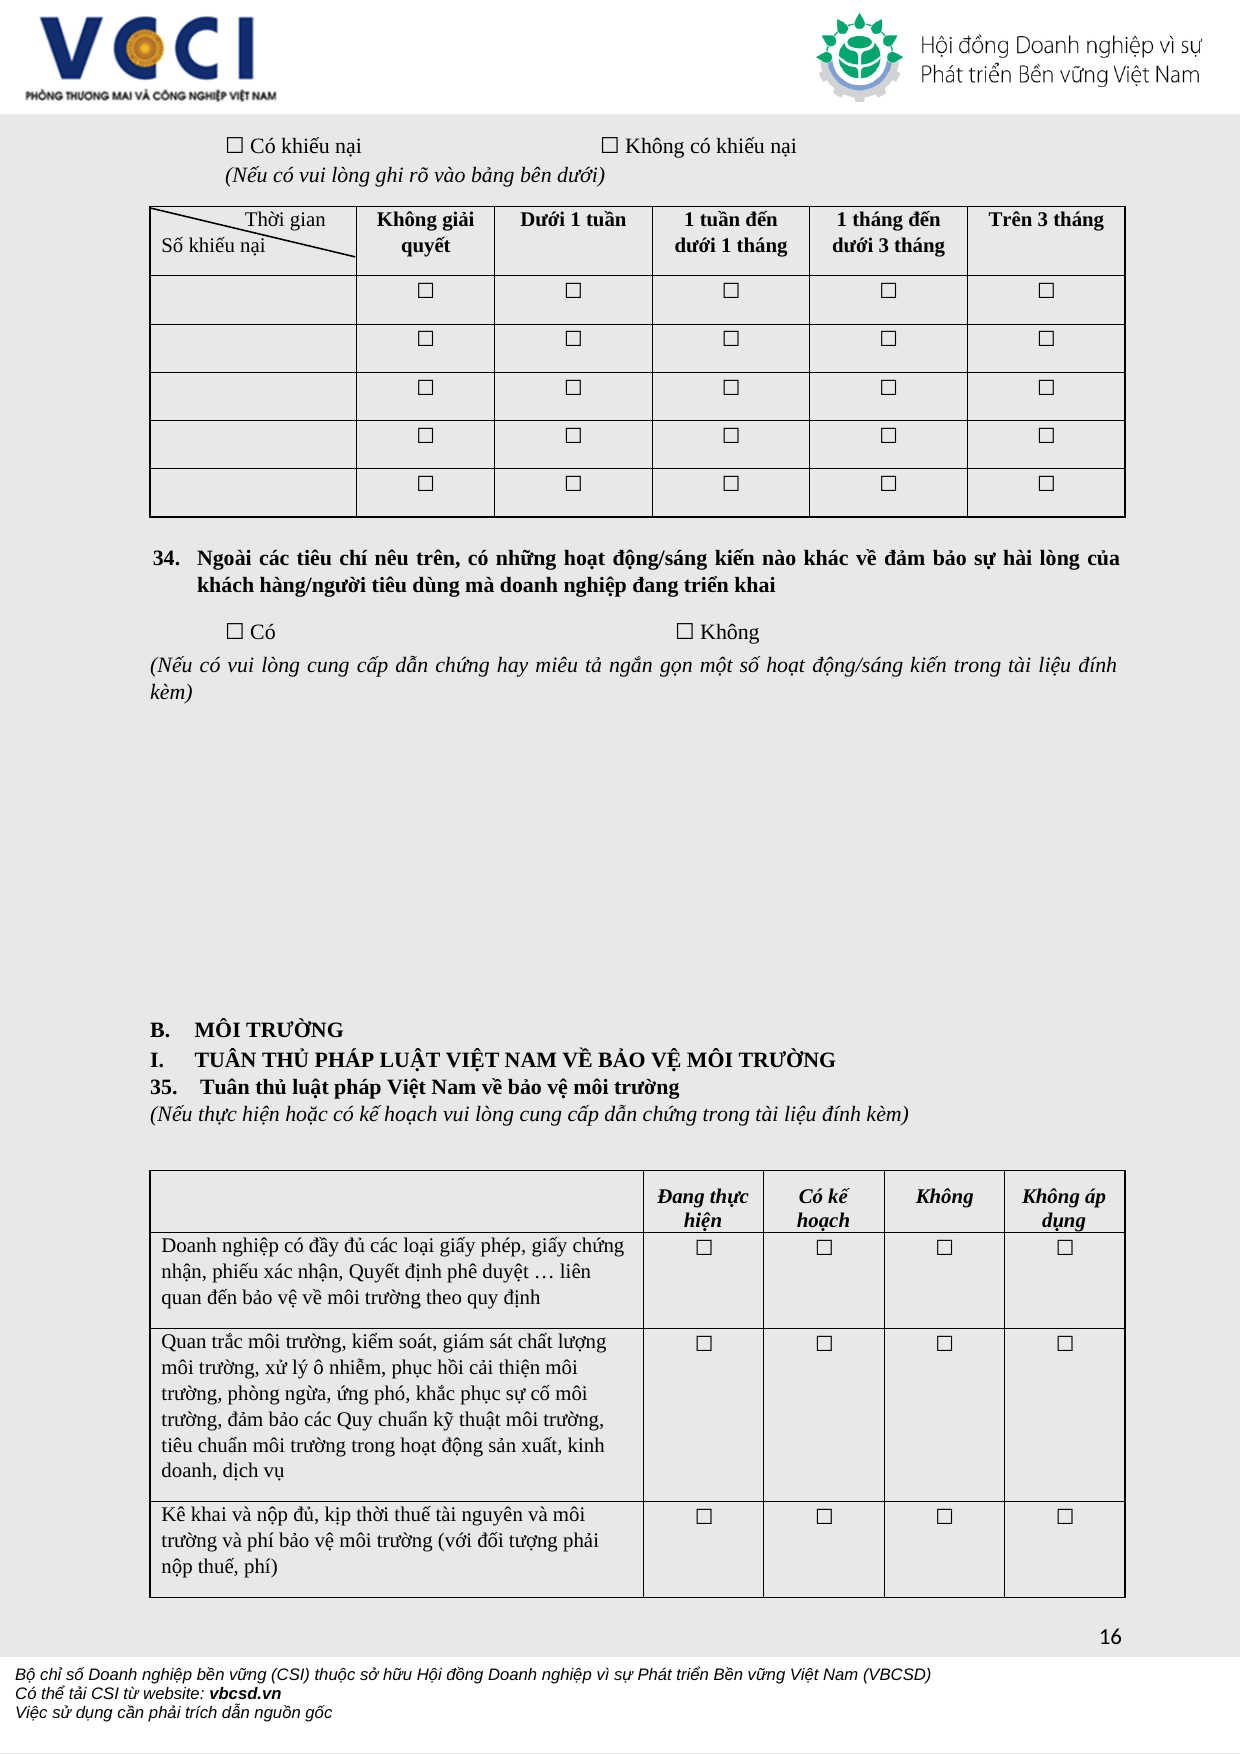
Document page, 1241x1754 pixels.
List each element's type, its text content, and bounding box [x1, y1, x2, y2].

text Có Không [225, 616, 1122, 646]
table_cell [810, 276, 967, 323]
table_cell [764, 1502, 884, 1597]
list Ngoài các tiêu chí nêu trên, có những hoạt động/sáng kiến nào khác về đảm bảo sự hài lòng của khách hàng/người tiêu dùng mà doanh nghiệp đang triển khai [153, 545, 1122, 597]
table_header Thời gian Số khiếu nại [154, 207, 356, 256]
table_cell [653, 421, 809, 468]
table_cell [357, 373, 494, 420]
table_cell Doanh nghiệp có đầy đủ các loại giấy phép, giấy chứng nhận, phiếu xác nhận, Quyết định phê duyệt … liên quan đến bảo vệ về môi trường theo quy định [151, 1233, 643, 1328]
list Tuân thủ luật pháp Việt Nam về bảo vệ môi trường [150, 1074, 1122, 1099]
table_cell Kê khai và nộp đủ, kịp thời thuế tài nguyên và môi trường và phí bảo vệ môi trường (với đối tượng phải nộp thuế, phí) [151, 1502, 643, 1597]
table_cell [810, 469, 967, 516]
list Có khiếu nại Không có khiếu nại [187, 129, 1122, 159]
table_header Thời gian Số khiếu nại [151, 210, 356, 275]
subtitle TUÂN THỦ PHÁP LUẬT VIỆT NAM VỀ BẢO VỆ MÔI TRƯỜNG [150, 1047, 1122, 1072]
table_cell [968, 373, 1124, 420]
table_cell [764, 1233, 884, 1328]
table_cell [653, 325, 809, 372]
table_cell [810, 421, 967, 468]
table_cell [151, 276, 356, 323]
picture [805, 5, 1217, 104]
table_cell [495, 373, 652, 420]
table_cell [357, 276, 494, 323]
table_cell [653, 276, 809, 323]
table_cell [1005, 1502, 1124, 1597]
table_cell [810, 325, 967, 372]
table_header Không áp dụng [1005, 1171, 1124, 1232]
table_cell [968, 276, 1124, 323]
table_cell [1005, 1329, 1124, 1501]
table_cell [495, 325, 652, 372]
table_cell [495, 421, 652, 468]
table_cell [495, 469, 652, 516]
table_cell [885, 1329, 1004, 1501]
table_header [151, 1171, 643, 1232]
table_header Không giải quyết [357, 207, 494, 275]
table_cell [968, 469, 1124, 516]
table_cell [968, 325, 1124, 372]
table_header Đang thực hiện [644, 1171, 763, 1232]
table_cell Quan trắc môi trường, kiểm soát, giám sát chất lượng môi trường, xử lý ô nhiễm, phục hồi cải thiện môi trường, phòng ngừa, ứng phó, khắc phục sự cố môi trường, đảm bảo các Quy chuẩn kỹ thuật môi trường, tiêu chuẩn môi trường trong hoạt động sản xuất, kinh doanh, dịch vụ [151, 1329, 643, 1501]
table_cell [885, 1233, 1004, 1328]
table_cell [644, 1502, 763, 1597]
table_cell [151, 469, 356, 516]
table_header 1 tuần đến dưới 1 tháng [653, 207, 809, 275]
subtitle MÔI TRƯỜNG [150, 1017, 1122, 1043]
table_cell [644, 1329, 763, 1501]
text (Nếu có vui lòng cung cấp dẫn chứng hay miêu tả ngắn gọn một số hoạt động/sáng kiến trong tài liệu đính kèm) [150, 652, 1122, 704]
table_cell [653, 373, 809, 420]
table_cell [968, 421, 1124, 468]
table_cell [653, 469, 809, 516]
table_cell [810, 373, 967, 420]
table_cell [1005, 1233, 1124, 1328]
table_header Trên 3 tháng [968, 207, 1124, 275]
table_header Dưới 1 tuần [495, 207, 652, 275]
table_header 1 tháng đến dưới 3 tháng [810, 207, 967, 275]
table_header Có kế hoạch [764, 1171, 884, 1232]
table_cell [357, 421, 494, 468]
table_cell [151, 325, 356, 372]
table_cell [357, 469, 494, 516]
list (Nếu có vui lòng ghi rõ vào bảng bên dưới) [225, 162, 1122, 187]
table_header Không [885, 1171, 1004, 1232]
table_cell [357, 325, 494, 372]
table_cell [885, 1502, 1004, 1597]
table_cell [151, 421, 356, 468]
table_cell [151, 373, 356, 420]
table_cell [495, 276, 652, 323]
table_cell [764, 1329, 884, 1501]
table_cell [644, 1233, 763, 1328]
list (Nếu thực hiện hoặc có kế hoạch vui lòng cung cấp dẫn chứng trong tài liệu đính kèm) [150, 1101, 1122, 1126]
